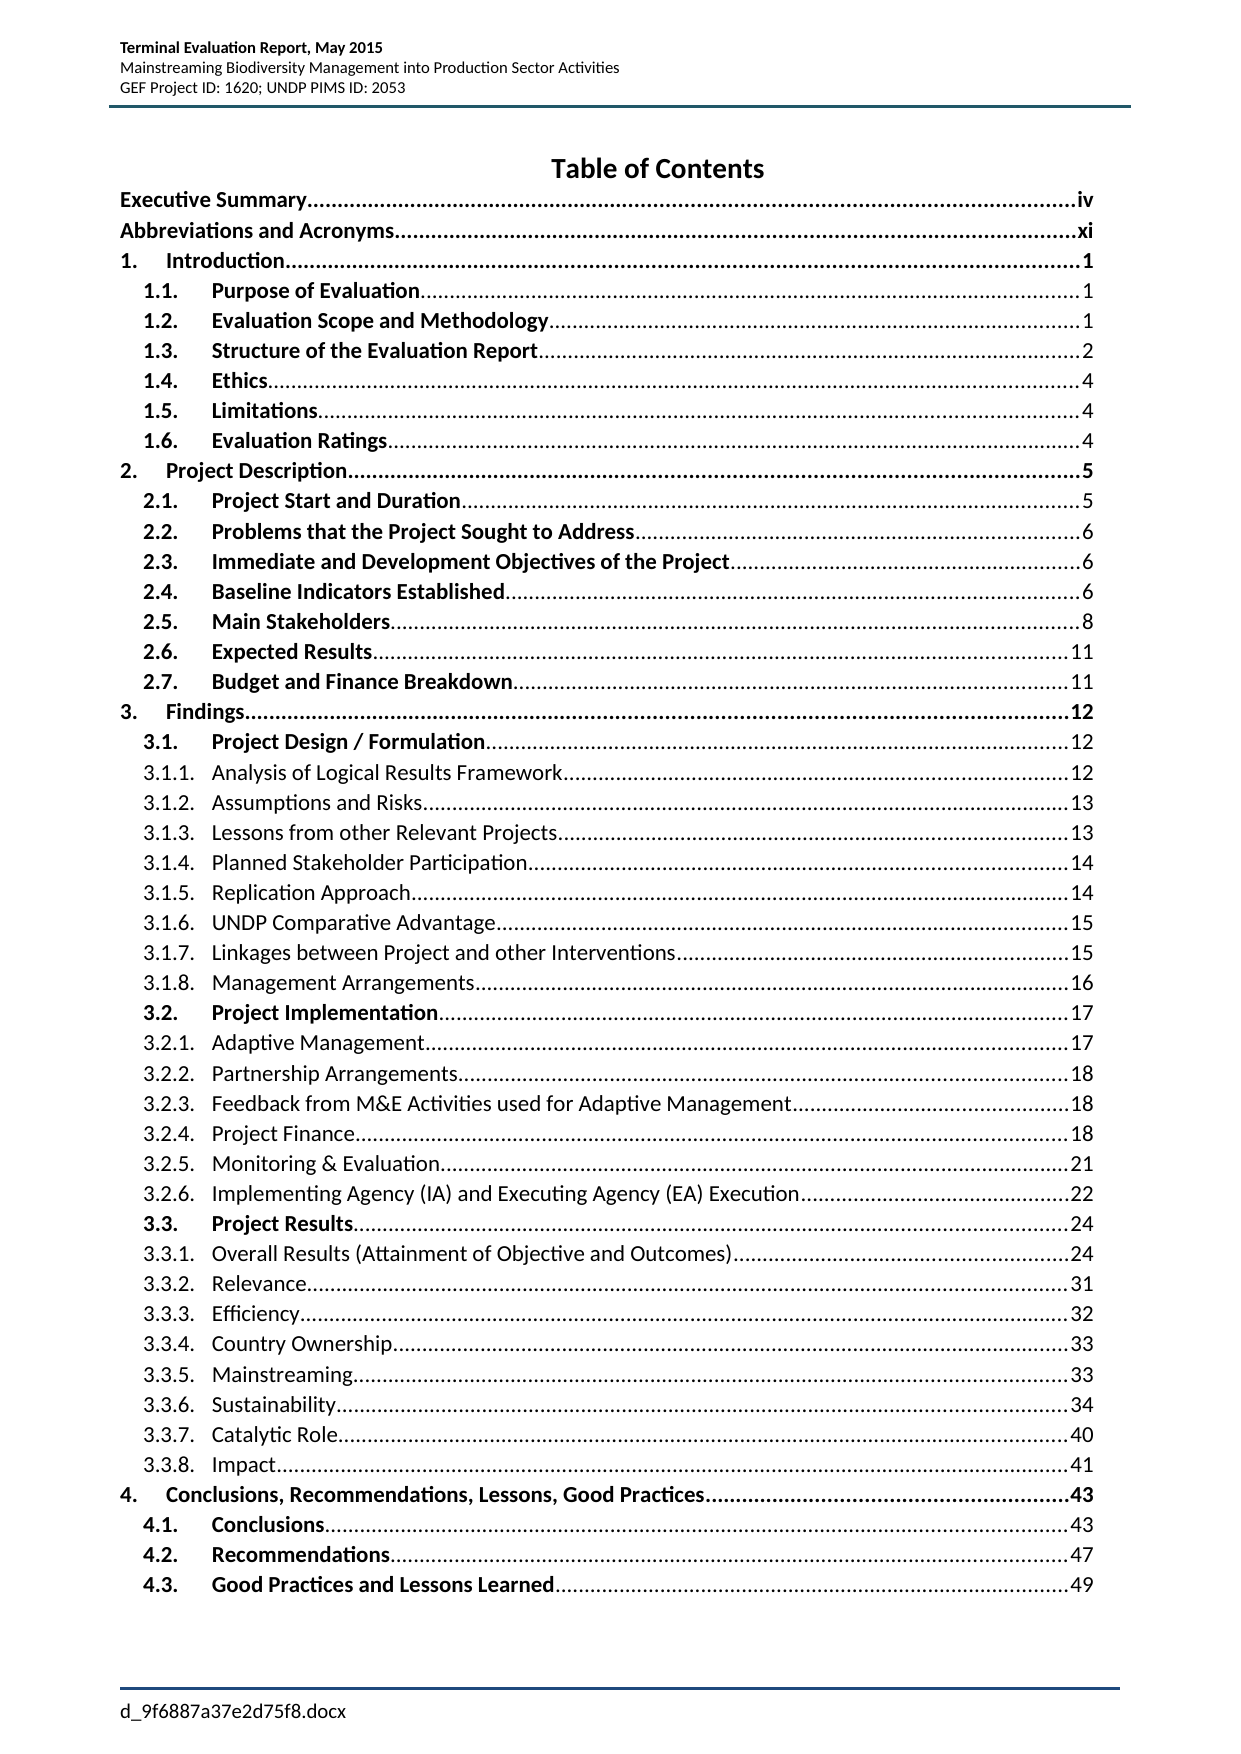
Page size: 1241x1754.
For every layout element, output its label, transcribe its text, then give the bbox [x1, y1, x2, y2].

text Table of Contents [120, 150, 1120, 186]
text 3. Findings 12 [120, 697, 1120, 725]
text 4.3. Good Practices and Lessons Learned 49 [143, 1570, 1120, 1598]
text Abbreviations and Acronyms xi [120, 216, 1120, 244]
text 1.2. Evaluation Scope and Methodology 1 [143, 306, 1120, 334]
text 1. Introduction 1 [120, 246, 1120, 274]
text 3.2. Project Implementation 17 [143, 998, 1120, 1026]
text 3.1.3. Lessons from other Relevant Projects 13 [143, 818, 1120, 846]
text 3.3. Project Results 24 [143, 1209, 1120, 1237]
text 2.3. Immediate and Development Objectives of the Project 6 [143, 547, 1120, 575]
text 3.2.5. Monitoring & Evaluation 21 [143, 1149, 1120, 1177]
text 3.1.4. Planned Stakeholder Participation 14 [143, 848, 1120, 876]
text 2.1. Project Start and Duration 5 [143, 487, 1120, 515]
text 3.3.7. Catalytic Role 40 [143, 1420, 1120, 1448]
text 3.3.4. Country Ownership 33 [143, 1329, 1120, 1358]
text 3.1. Project Design / Formulation 12 [143, 727, 1120, 756]
text 3.1.1. Analysis of Logical Results Framework 12 [143, 758, 1120, 786]
text Executive Summary iv [120, 186, 1120, 214]
text 3.3.8. Impact 41 [143, 1450, 1120, 1478]
text 2.6. Expected Results 11 [143, 637, 1120, 665]
text 2.7. Budget and Finance Breakdown 11 [143, 667, 1120, 695]
text 3.2.3. Feedback from M&E Activities used for Adaptive Management 18 [143, 1089, 1120, 1117]
text 4.1. Conclusions 43 [143, 1510, 1120, 1538]
text 3.2.6. Implementing Agency (IA) and Executing Agency (EA) Execution 22 [143, 1179, 1120, 1207]
text 3.1.5. Replication Approach 14 [143, 878, 1120, 906]
text 1.1. Purpose of Evaluation 1 [143, 276, 1120, 304]
text 3.1.6. UNDP Comparative Advantage 15 [143, 908, 1120, 936]
text 1.6. Evaluation Ratings 4 [143, 426, 1120, 454]
text 3.2.4. Project Finance 18 [143, 1119, 1120, 1147]
text 3.3.3. Efficiency 32 [143, 1299, 1120, 1327]
text 3.2.1. Adaptive Management 17 [143, 1028, 1120, 1057]
text 3.1.7. Linkages between Project and other Interventions 15 [143, 938, 1120, 966]
text 1.3. Structure of the Evaluation Report 2 [143, 336, 1120, 364]
text 4. Conclusions, Recommendations, Lessons, Good Practices 43 [120, 1480, 1120, 1508]
text 1.5. Limitations 4 [143, 396, 1120, 424]
text 3.2.2. Partnership Arrangements 18 [143, 1059, 1120, 1087]
text 3.3.2. Relevance 31 [143, 1269, 1120, 1297]
text 3.1.2. Assumptions and Risks 13 [143, 788, 1120, 816]
text 3.3.1. Overall Results (Attainment of Objective and Outcomes) 24 [143, 1239, 1120, 1267]
text 1.4. Ethics 4 [143, 366, 1120, 394]
text 3.1.8. Management Arrangements 16 [143, 968, 1120, 996]
text 2.2. Problems that the Project Sought to Address 6 [143, 517, 1120, 545]
text 2.5. Main Stakeholders 8 [143, 607, 1120, 635]
text 2.4. Baseline Indicators Established 6 [143, 577, 1120, 605]
text 4.2. Recommendations 47 [143, 1540, 1120, 1568]
text 2. Project Description 5 [120, 457, 1120, 484]
text 3.3.6. Sustainability 34 [143, 1390, 1120, 1418]
text 3.3.5. Mainstreaming 33 [143, 1360, 1120, 1388]
